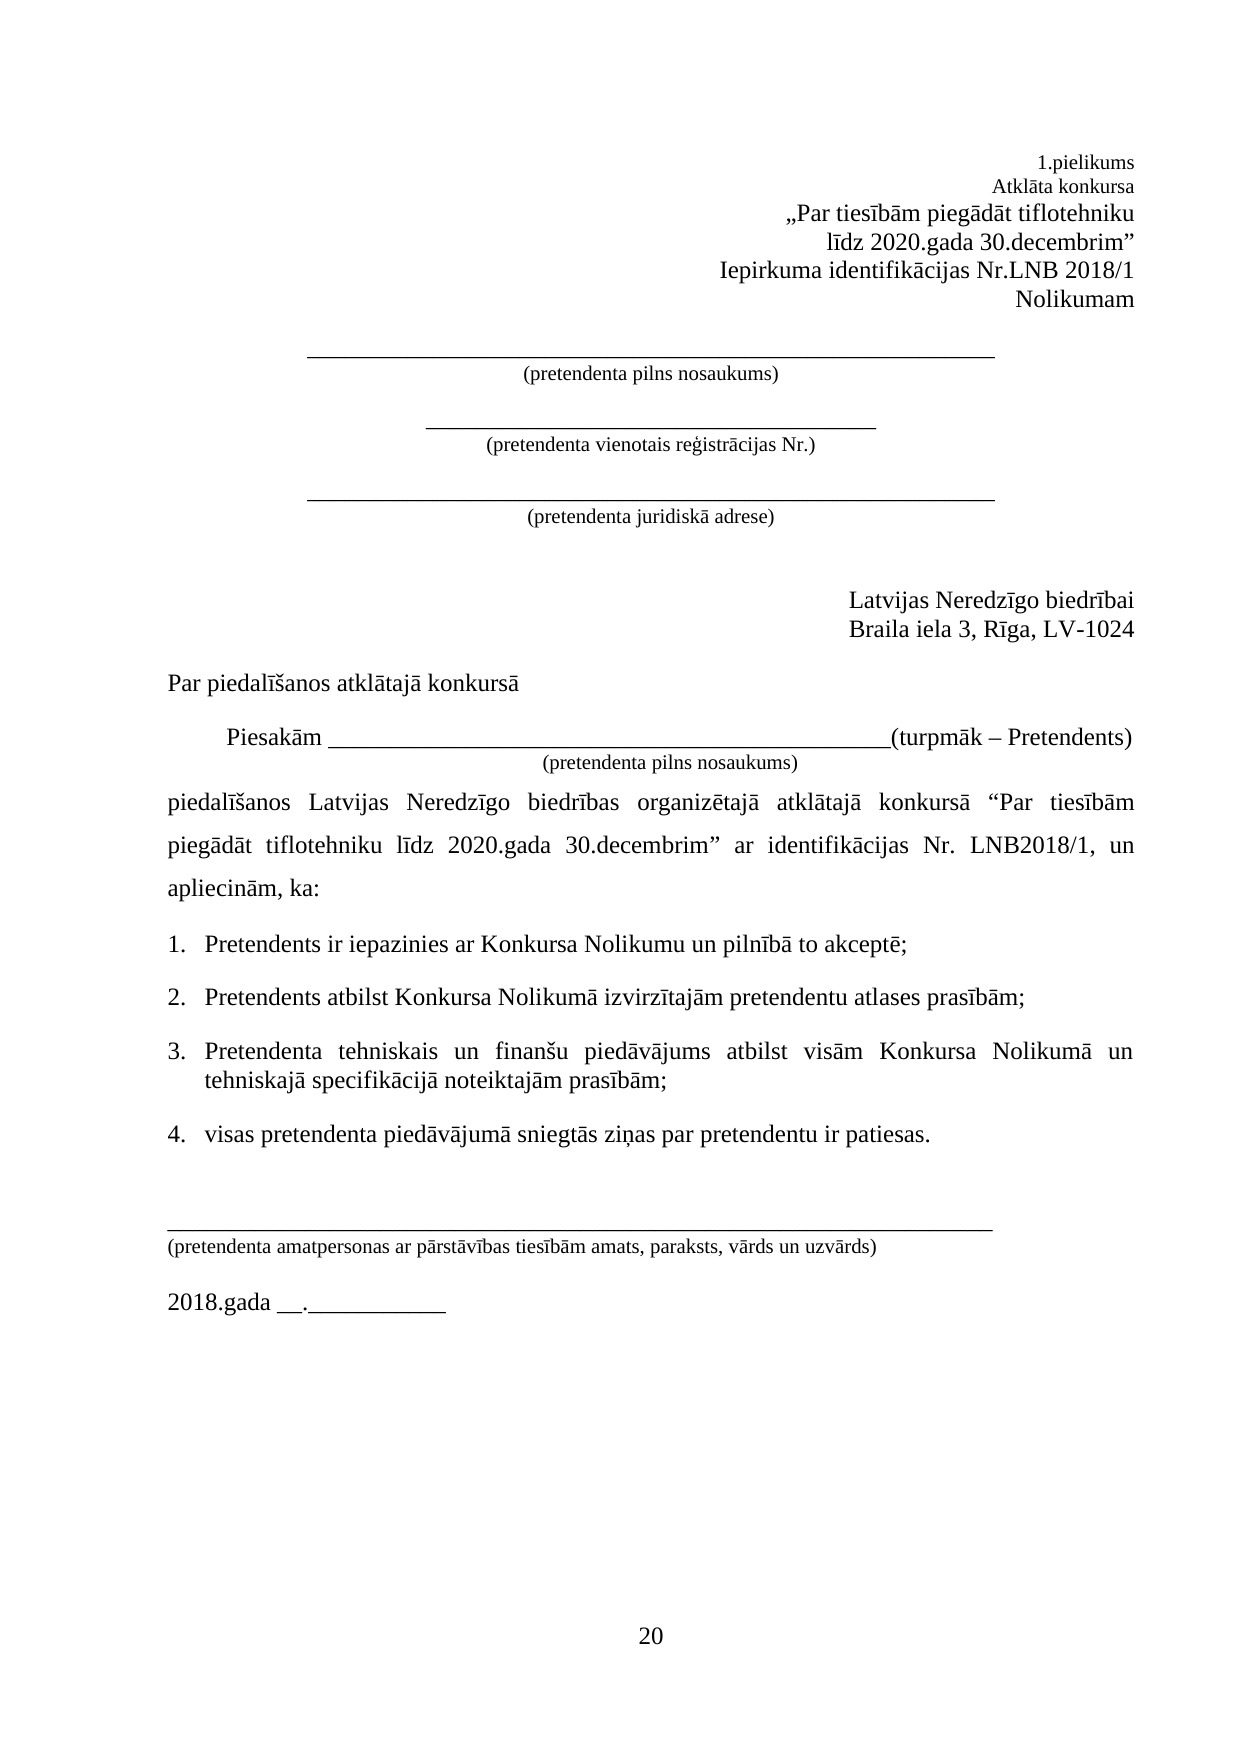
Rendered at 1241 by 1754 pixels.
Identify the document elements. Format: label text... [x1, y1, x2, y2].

text (pretendenta pilns nosaukums) [467, 750, 1134, 774]
list Pretendents ir iepazinies ar Konkursa Nolikumu un pilnībā to akceptē; [167, 929, 1134, 957]
text Braila iela 3, Rīga, LV-1024 [167, 614, 1134, 643]
text Atklāta konkursa [205, 174, 1134, 198]
text 2018.gada __.___________ [167, 1287, 1134, 1315]
text piedalīšanos Latvijas Neredzīgo biedrības organizētajā atklātajā konkursā “Par tiesībām piegādāt tiflotehniku līdz 2020.gada 30.decembrim” ar identifikācijas Nr. LNB2018/1, un apliecinām, ka: [167, 787, 1134, 902]
text Par piedalīšanos atklātajā konkursā [167, 668, 1134, 697]
list visas pretendenta piedāvājumā sniegtās ziņas par pretendentu ir patiesas. [167, 1119, 1134, 1147]
text Iepirkuma identifikācijas Nr.LNB 2018/1 [205, 256, 1134, 284]
text __________________________________________________________________ [167, 1205, 1134, 1234]
text „Par tiesībām piegādāt tiflotehniku [205, 198, 1134, 227]
text _______________________________________________________ [167, 332, 1134, 361]
list Pretendents atbilst Konkursa Nolikumā izvirzītajām pretendentu atlases prasībām; [167, 982, 1134, 1011]
text līdz 2020.gada 30.decembrim” [205, 227, 1134, 256]
text (pretendenta vienotais reģistrācijas Nr.) [167, 432, 1134, 456]
text Piesakām _____________________________________________(turpmāk – Pretendents) [167, 722, 1134, 750]
text Nolikumam [205, 284, 1134, 313]
text Latvijas Neredzīgo biedrībai [167, 585, 1134, 614]
text ____________________________________ [167, 403, 1134, 432]
text 1.pielikums [205, 150, 1134, 174]
text _______________________________________________________ [167, 475, 1134, 504]
text (pretendenta amatpersonas ar pārstāvības tiesībām amats, paraksts, vārds un uzvārds) [167, 1234, 1134, 1258]
list Pretendenta tehniskais un finanšu piedāvājums atbilst visām Konkursa Nolikumā un tehniskajā specifikācijā noteiktajām prasībām; [167, 1036, 1134, 1094]
text (pretendenta pilns nosaukums) [167, 361, 1134, 385]
text (pretendenta juridiskā adrese) [167, 504, 1134, 528]
